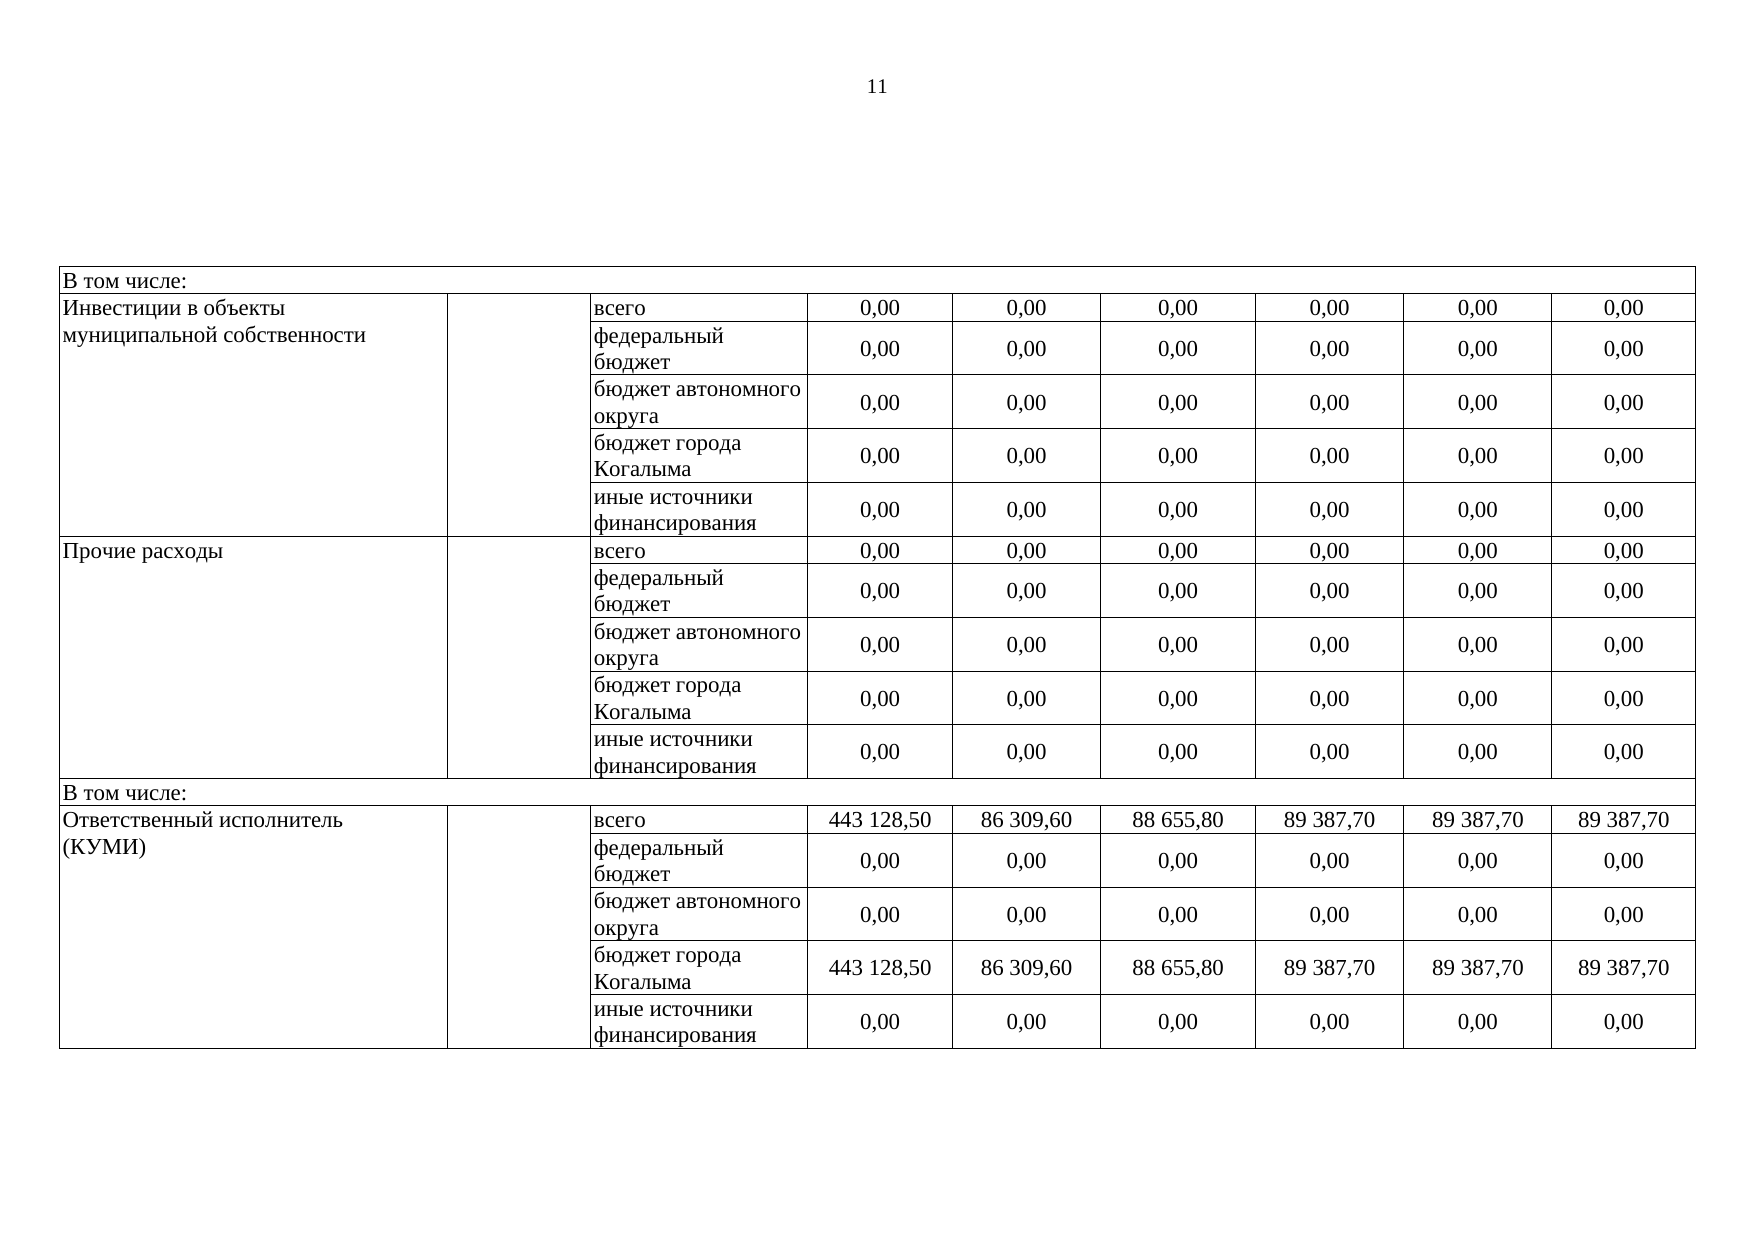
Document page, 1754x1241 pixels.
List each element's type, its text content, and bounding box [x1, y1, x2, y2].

table_cell 89 387,70 [1404, 806, 1551, 833]
table_cell 0,00 [1256, 294, 1403, 321]
table_cell 0,00 [1101, 564, 1255, 617]
table_cell 0,00 [808, 834, 952, 887]
table_cell 0,00 [953, 995, 1100, 1048]
table_cell 0,00 [1256, 995, 1403, 1048]
table_cell 0,00 [953, 672, 1100, 724]
table_cell 0,00 [1404, 725, 1551, 778]
table_cell 0,00 [808, 672, 952, 724]
table_cell 88 655,80 [1101, 941, 1255, 994]
table_cell 0,00 [1552, 995, 1695, 1048]
table_cell 0,00 [1552, 322, 1695, 374]
table_cell 0,00 [1404, 618, 1551, 671]
table_cell 0,00 [1101, 294, 1255, 321]
table_cell 0,00 [953, 322, 1100, 374]
table_cell 0,00 [1404, 537, 1551, 563]
table_cell 0,00 [808, 483, 952, 536]
table_cell 0,00 [1101, 834, 1255, 887]
table_cell бюджет автономного округа [591, 888, 807, 940]
table_cell 0,00 [1552, 888, 1695, 940]
table_cell 0,00 [808, 375, 952, 428]
table_cell 0,00 [1101, 537, 1255, 563]
table_cell 0,00 [953, 429, 1100, 482]
table_cell 0,00 [1101, 375, 1255, 428]
table_cell 0,00 [1256, 888, 1403, 940]
table_cell федеральный бюджет [591, 322, 807, 374]
table_cell бюджет города Когалыма [591, 672, 807, 724]
table_cell 0,00 [1552, 672, 1695, 724]
table_cell иные источники финансирования [591, 483, 807, 536]
table_cell 0,00 [953, 888, 1100, 940]
table_cell 89 387,70 [1256, 806, 1403, 833]
table_cell 0,00 [1404, 429, 1551, 482]
table_cell 89 387,70 [1552, 806, 1695, 833]
table_cell 0,00 [1256, 375, 1403, 428]
table_cell 0,00 [1256, 672, 1403, 724]
table_cell 0,00 [808, 995, 952, 1048]
table_cell Ответственный исполнитель (КУМИ) [60, 806, 447, 1048]
table_cell [448, 537, 590, 778]
table_cell 0,00 [1256, 483, 1403, 536]
table_cell [448, 806, 590, 1048]
table_cell 88 655,80 [1101, 806, 1255, 833]
table_cell 0,00 [1101, 672, 1255, 724]
table_header В том числе: [60, 267, 1695, 293]
table_cell 0,00 [1404, 483, 1551, 536]
table_cell 0,00 [1404, 672, 1551, 724]
table_cell 89 387,70 [1404, 941, 1551, 994]
table_cell 0,00 [1101, 618, 1255, 671]
table_cell всего [591, 537, 807, 563]
table_cell 0,00 [1404, 375, 1551, 428]
table_cell 0,00 [1552, 537, 1695, 563]
table_cell 0,00 [1404, 834, 1551, 887]
table_cell 0,00 [953, 834, 1100, 887]
table_cell бюджет города Когалыма [591, 429, 807, 482]
table_cell 0,00 [808, 537, 952, 563]
table_cell 443 128,50 [808, 806, 952, 833]
table_cell 0,00 [1404, 294, 1551, 321]
table_cell 0,00 [1101, 429, 1255, 482]
table_cell 0,00 [808, 888, 952, 940]
table_cell 0,00 [1552, 483, 1695, 536]
table_cell 0,00 [808, 294, 952, 321]
table_cell 443 128,50 [808, 941, 952, 994]
table_cell бюджет автономного округа [591, 618, 807, 671]
table_cell 0,00 [953, 618, 1100, 671]
table_cell 0,00 [1404, 888, 1551, 940]
table_cell Инвестиции в объекты муниципальной собственности [60, 294, 447, 536]
table_cell бюджет города Когалыма [591, 941, 807, 994]
table_cell 0,00 [1256, 322, 1403, 374]
table_cell 0,00 [1552, 618, 1695, 671]
table_cell 0,00 [953, 294, 1100, 321]
table_cell 0,00 [1552, 429, 1695, 482]
table_cell 0,00 [1256, 564, 1403, 617]
table_cell федеральный бюджет [591, 564, 807, 617]
table_cell 0,00 [1101, 995, 1255, 1048]
table_cell иные источники финансирования [591, 725, 807, 778]
table_cell 0,00 [953, 564, 1100, 617]
table_cell 0,00 [1552, 564, 1695, 617]
table_cell 0,00 [1404, 564, 1551, 617]
table_cell 0,00 [1101, 322, 1255, 374]
table_cell 0,00 [1256, 429, 1403, 482]
table_cell 0,00 [1256, 725, 1403, 778]
table_cell 0,00 [953, 483, 1100, 536]
table_cell 0,00 [1256, 537, 1403, 563]
table_cell 0,00 [953, 375, 1100, 428]
table_cell Прочие расходы [60, 537, 447, 778]
table_cell 0,00 [1256, 834, 1403, 887]
table_cell 0,00 [1101, 483, 1255, 536]
table_cell 0,00 [1256, 618, 1403, 671]
table_cell 0,00 [1552, 375, 1695, 428]
table_cell федеральный бюджет [591, 834, 807, 887]
table_cell 89 387,70 [1256, 941, 1403, 994]
table_cell 86 309,60 [953, 806, 1100, 833]
table_cell иные источники финансирования [591, 995, 807, 1048]
table_cell всего [591, 806, 807, 833]
table_cell 0,00 [1101, 888, 1255, 940]
table_cell 0,00 [808, 322, 952, 374]
table_cell 0,00 [808, 564, 952, 617]
table_cell 0,00 [953, 725, 1100, 778]
table_cell 86 309,60 [953, 941, 1100, 994]
table_cell 0,00 [953, 537, 1100, 563]
table_cell 0,00 [1101, 725, 1255, 778]
table_cell [448, 294, 590, 536]
table_cell 0,00 [1552, 725, 1695, 778]
table_cell 0,00 [1404, 322, 1551, 374]
table_cell 0,00 [808, 429, 952, 482]
table_cell 0,00 [1552, 834, 1695, 887]
table_cell В том числе: [60, 779, 1695, 805]
table_cell всего [591, 294, 807, 321]
table_cell 0,00 [1404, 995, 1551, 1048]
table_cell 89 387,70 [1552, 941, 1695, 994]
table_cell бюджет автономного округа [591, 375, 807, 428]
table_cell 0,00 [1552, 294, 1695, 321]
table_cell 0,00 [808, 725, 952, 778]
table_cell 0,00 [808, 618, 952, 671]
